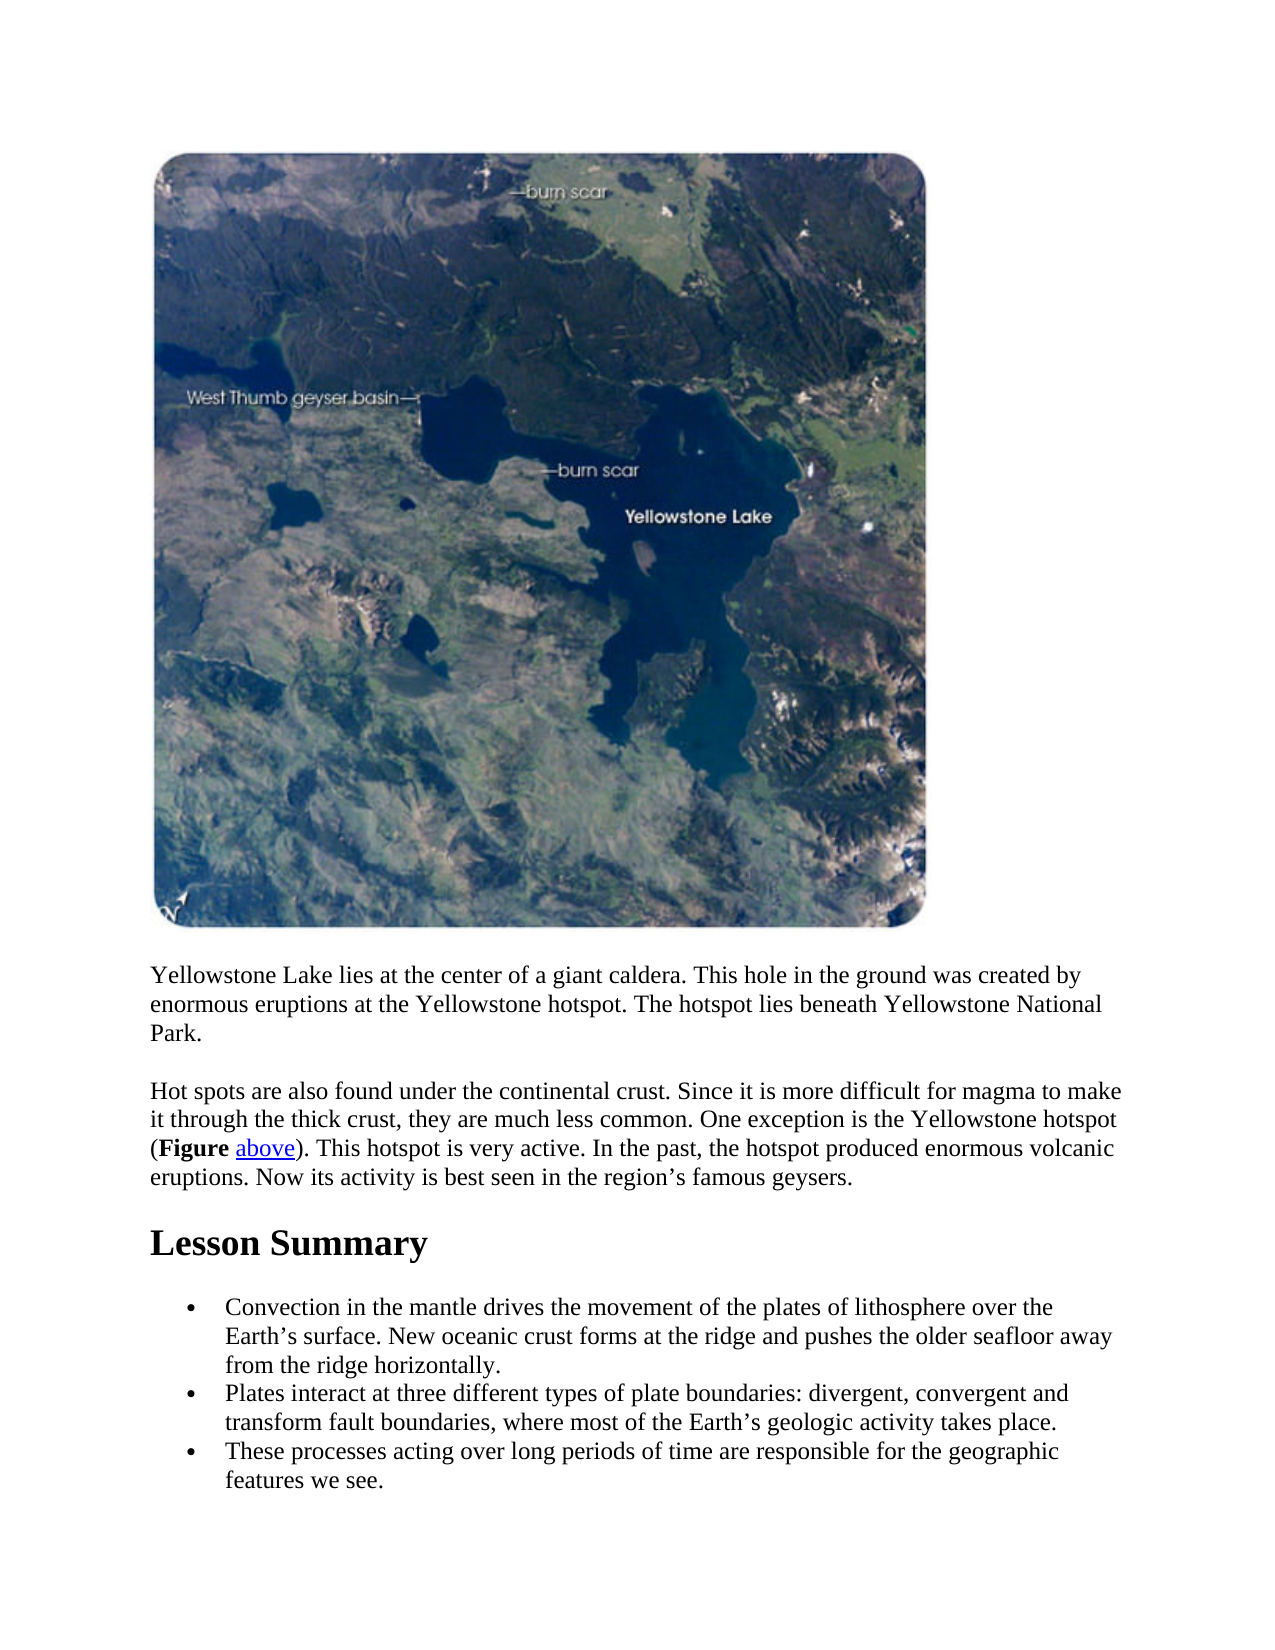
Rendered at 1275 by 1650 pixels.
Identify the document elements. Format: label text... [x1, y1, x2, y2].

list These processes acting over long periods of time are responsible for the geographic features we see. [187, 1436, 1125, 1493]
text Hot spots are also found under the continental crust. Since it is more difficult for magma to make it through the thick crust, they are much less common. One exception is the Yellowstone hotspot (Figure above). This hotspot is very active. In the past, the hotspot produced enormous volcanic eruptions. Now its activity is best seen in the region’s famous geysers. [150, 1076, 1125, 1191]
list Plates interact at three different types of plate boundaries: divergent, convergent and transform fault boundaries, where most of the Earth’s geologic activity takes place. [187, 1378, 1125, 1436]
picture [150, 150, 932, 932]
text Lesson Summary [150, 1220, 1125, 1263]
text Yellowstone Lake lies at the center of a giant caldera. This hole in the ground was created by enormous eruptions at the Yellowstone hotspot. The hotspot lies beneath Yellowstone National Park. [150, 960, 1125, 1047]
list Convection in the mantle drives the movement of the plates of lithosphere over the Earth’s surface. New oceanic crust forms at the ridge and pushes the older seafloor away from the ridge horizontally. [187, 1292, 1125, 1378]
